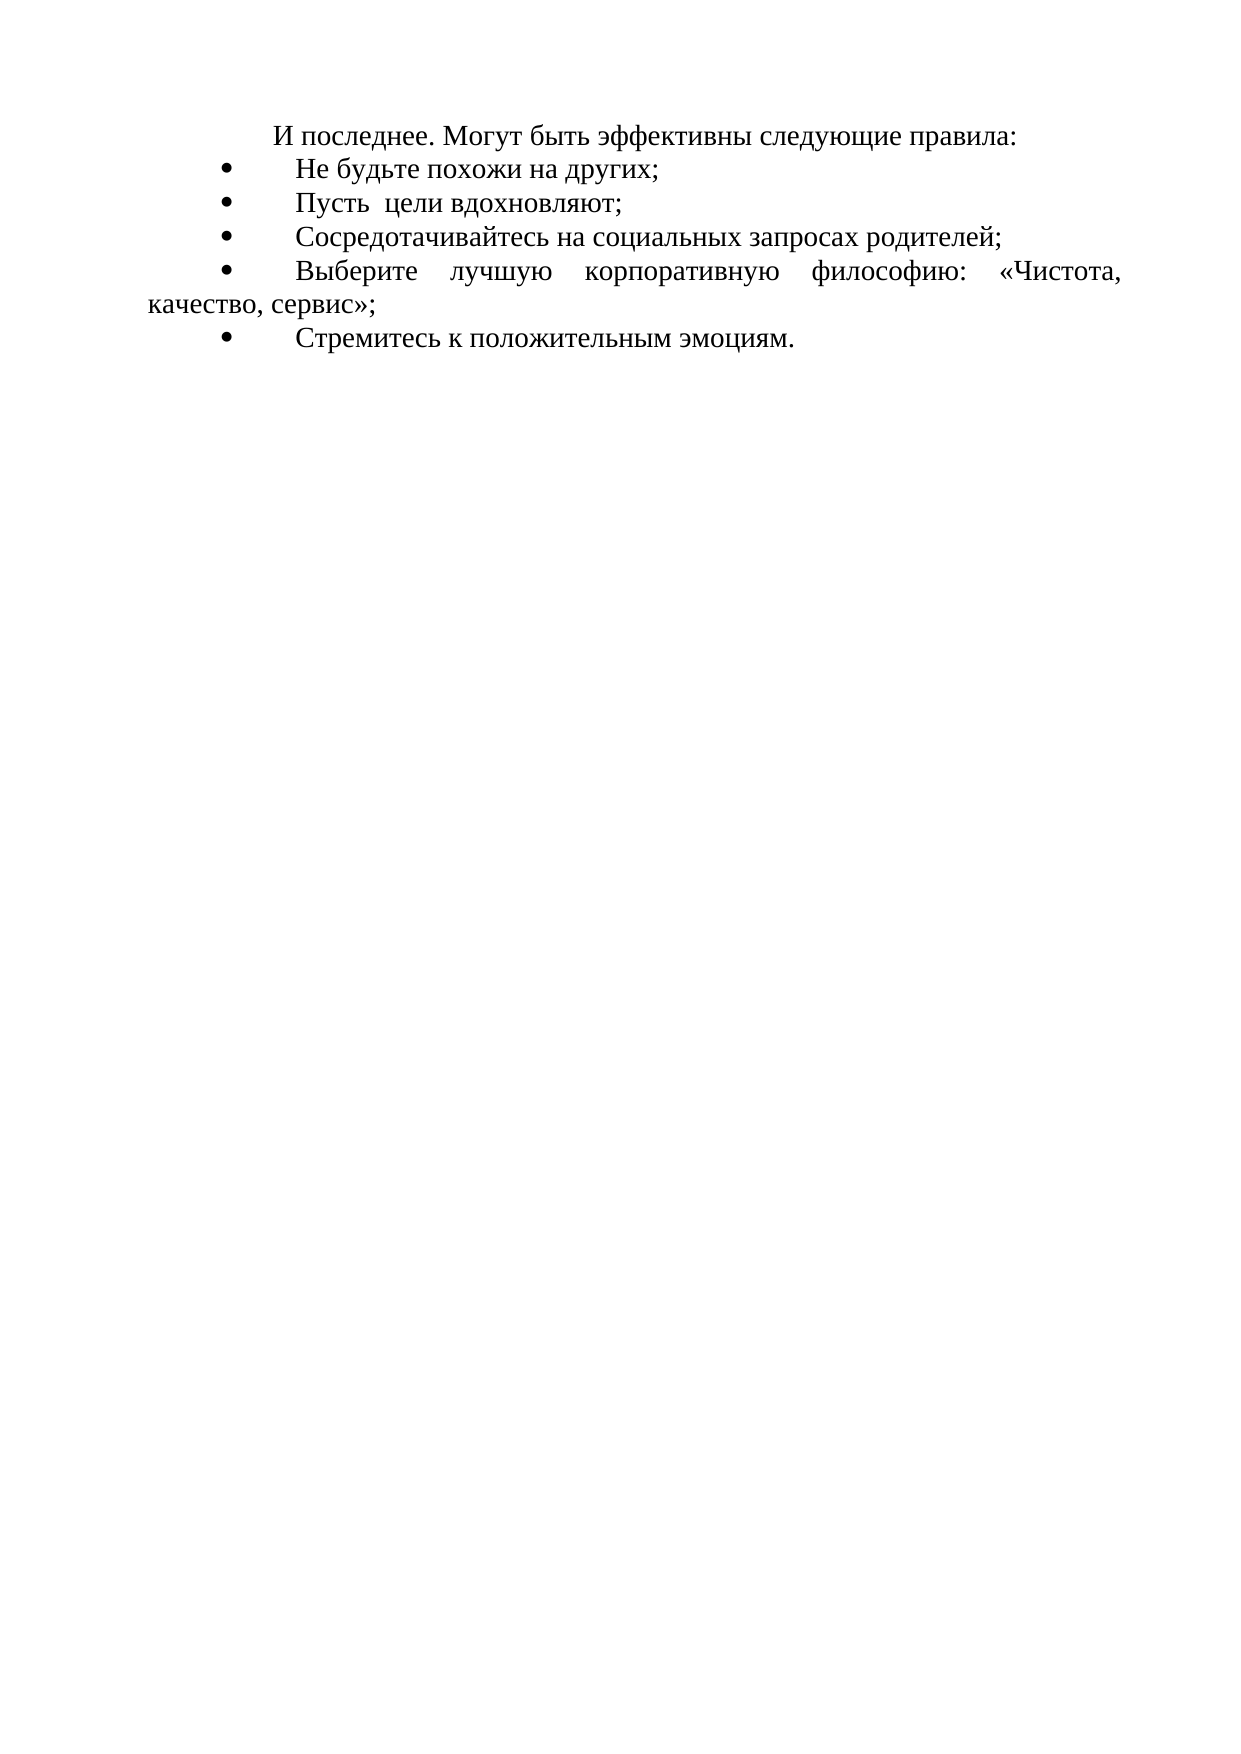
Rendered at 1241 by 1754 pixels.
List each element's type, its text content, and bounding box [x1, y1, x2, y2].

text И последнее. Могут быть эффективны следующие правила: [148, 118, 1122, 152]
list Не будьте похожи на других; [148, 152, 1122, 185]
list Пусть цели вдохновляют; [148, 185, 1122, 219]
list Стремитесь к положительным эмоциям. [148, 320, 1122, 353]
list Сосредотачивайтесь на социальных запросах родителей; [148, 219, 1122, 253]
list Выберите лучшую корпоративную философию: «Чистота, качество, сервис»; [148, 253, 1122, 320]
